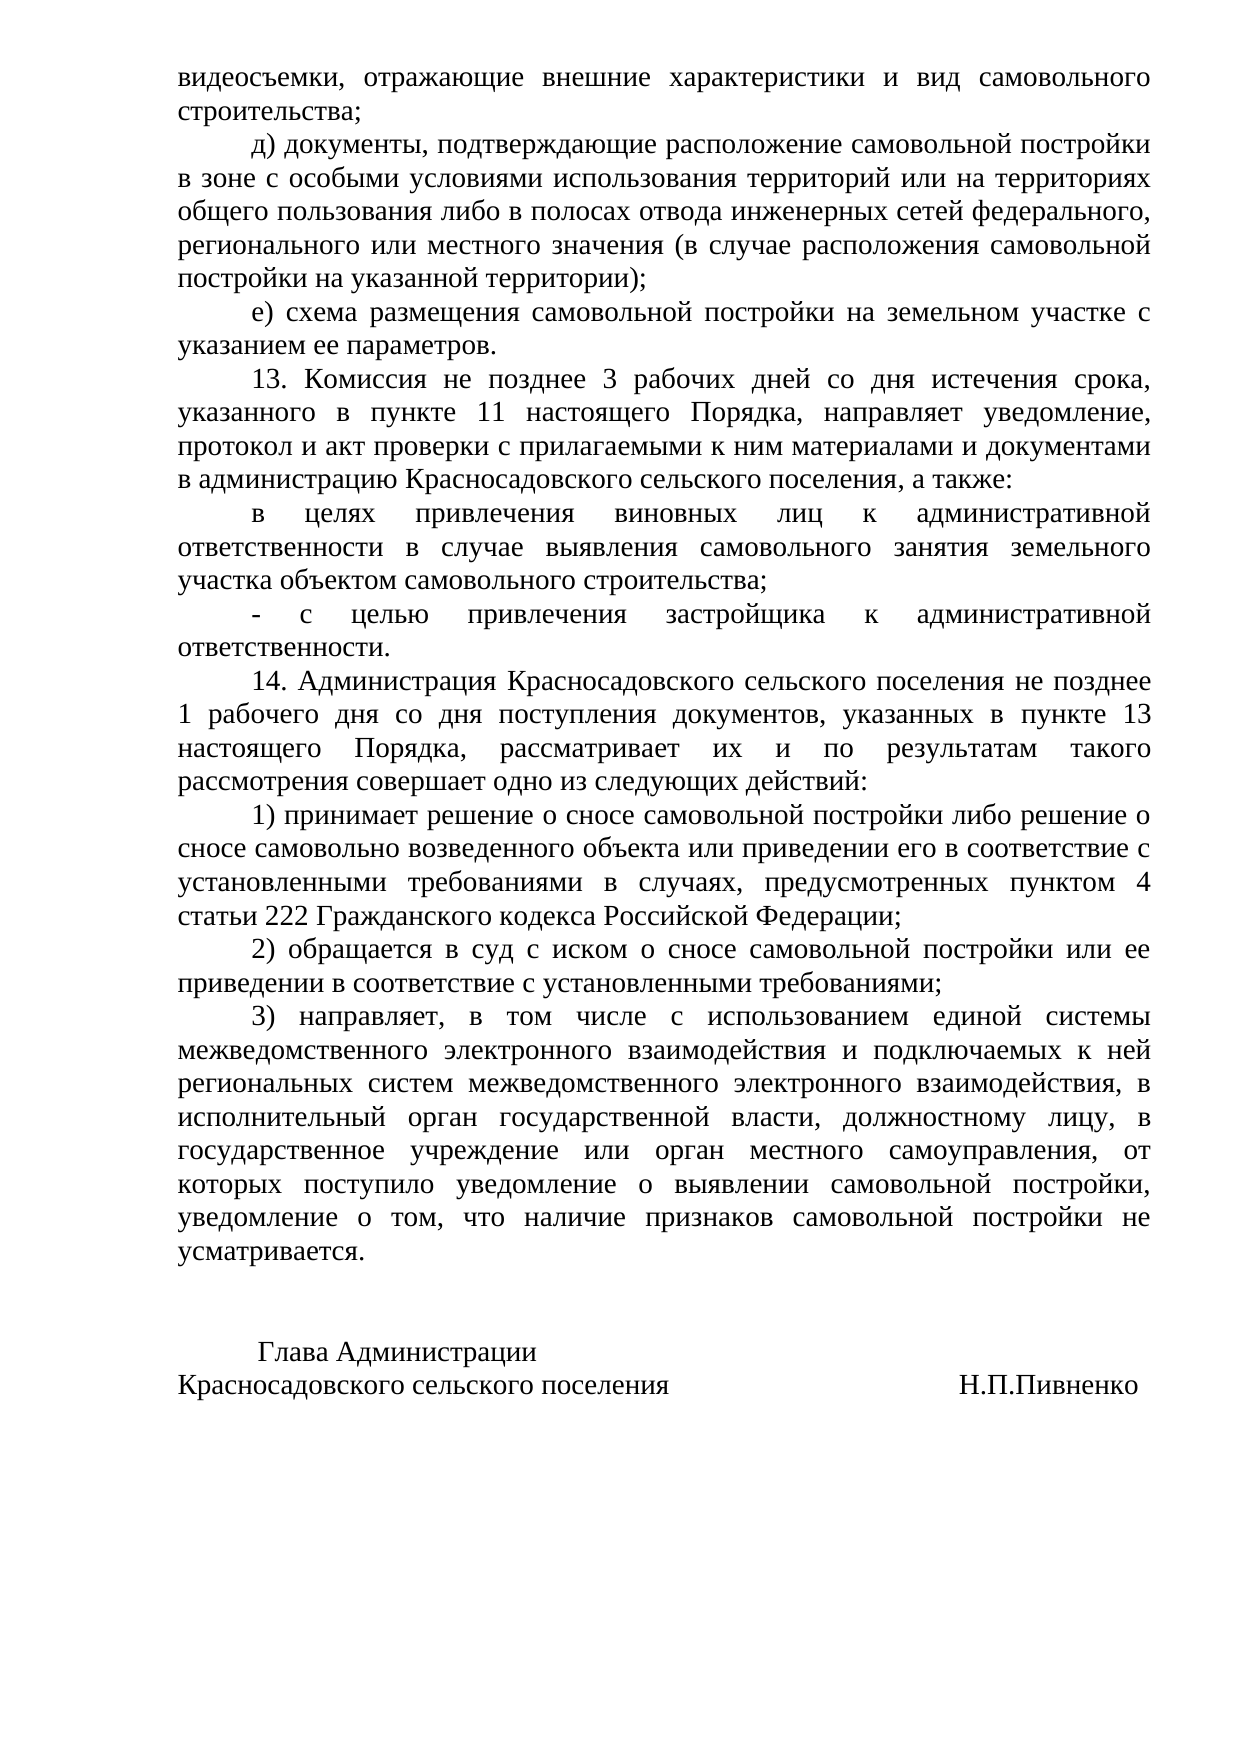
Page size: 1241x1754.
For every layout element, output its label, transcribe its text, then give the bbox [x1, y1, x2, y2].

text е) схема размещения самовольной постройки на земельном участке с указанием ее параметров. [177, 294, 1152, 361]
text 14. Администрация Красносадовского сельского поселения не позднее 1 рабочего дня со дня поступления документов, указанных в пункте 13 настоящего Порядка, рассматривает их и по результатам такого рассмотрения совершает одно из следующих действий: [177, 663, 1152, 797]
text - с целью привлечения застройщика к административной ответственности. [177, 596, 1152, 663]
text 1) принимает решение о сносе самовольной постройки либо решение о сносе самовольно возведенного объекта или приведении его в соответствие с установленными требованиями в случаях, предусмотренных пунктом 4 статьи 222 Гражданского кодекса Российской Федерации; [177, 797, 1152, 931]
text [177, 59, 1152, 126]
text 3) направляет, в том числе с использованием единой системы межведомственного электронного взаимодействия и подключаемых к ней региональных систем межведомственного электронного взаимодействия, в исполнительный орган государственной власти, должностному лицу, в государственное учреждение или орган местного самоуправления, от которых поступило уведомление о выявлении самовольной постройки, уведомление о том, что наличие признаков самовольной постройки не усматривается. [177, 998, 1152, 1267]
text 2) обращается в суд с иском о сносе самовольной постройки или ее приведении в соответствие с установленными требованиями; [177, 931, 1152, 998]
text в целях привлечения виновных лиц к административной ответственности в случае выявления самовольного занятия земельного участка объектом самовольного строительства; [177, 495, 1152, 596]
text д) документы, подтверждающие расположение самовольной постройки в зоне с особыми условиями использования территорий или на территориях общего пользования либо в полосах отвода инженерных сетей федерального, регионального или местного значения (в случае расположения самовольной постройки на указанной территории); [177, 126, 1152, 294]
text Красносадовского сельского поселения Н.П.Пивненко [177, 1367, 1152, 1401]
text Глава Администрации [177, 1334, 1152, 1367]
text 13. Комиссия не позднее 3 рабочих дней со дня истечения срока, указанного в пункте 11 настоящего Порядка, направляет уведомление, протокол и акт проверки с прилагаемыми к ним материалами и документами в администрацию Красносадовского сельского поселения, а также: [177, 361, 1152, 495]
